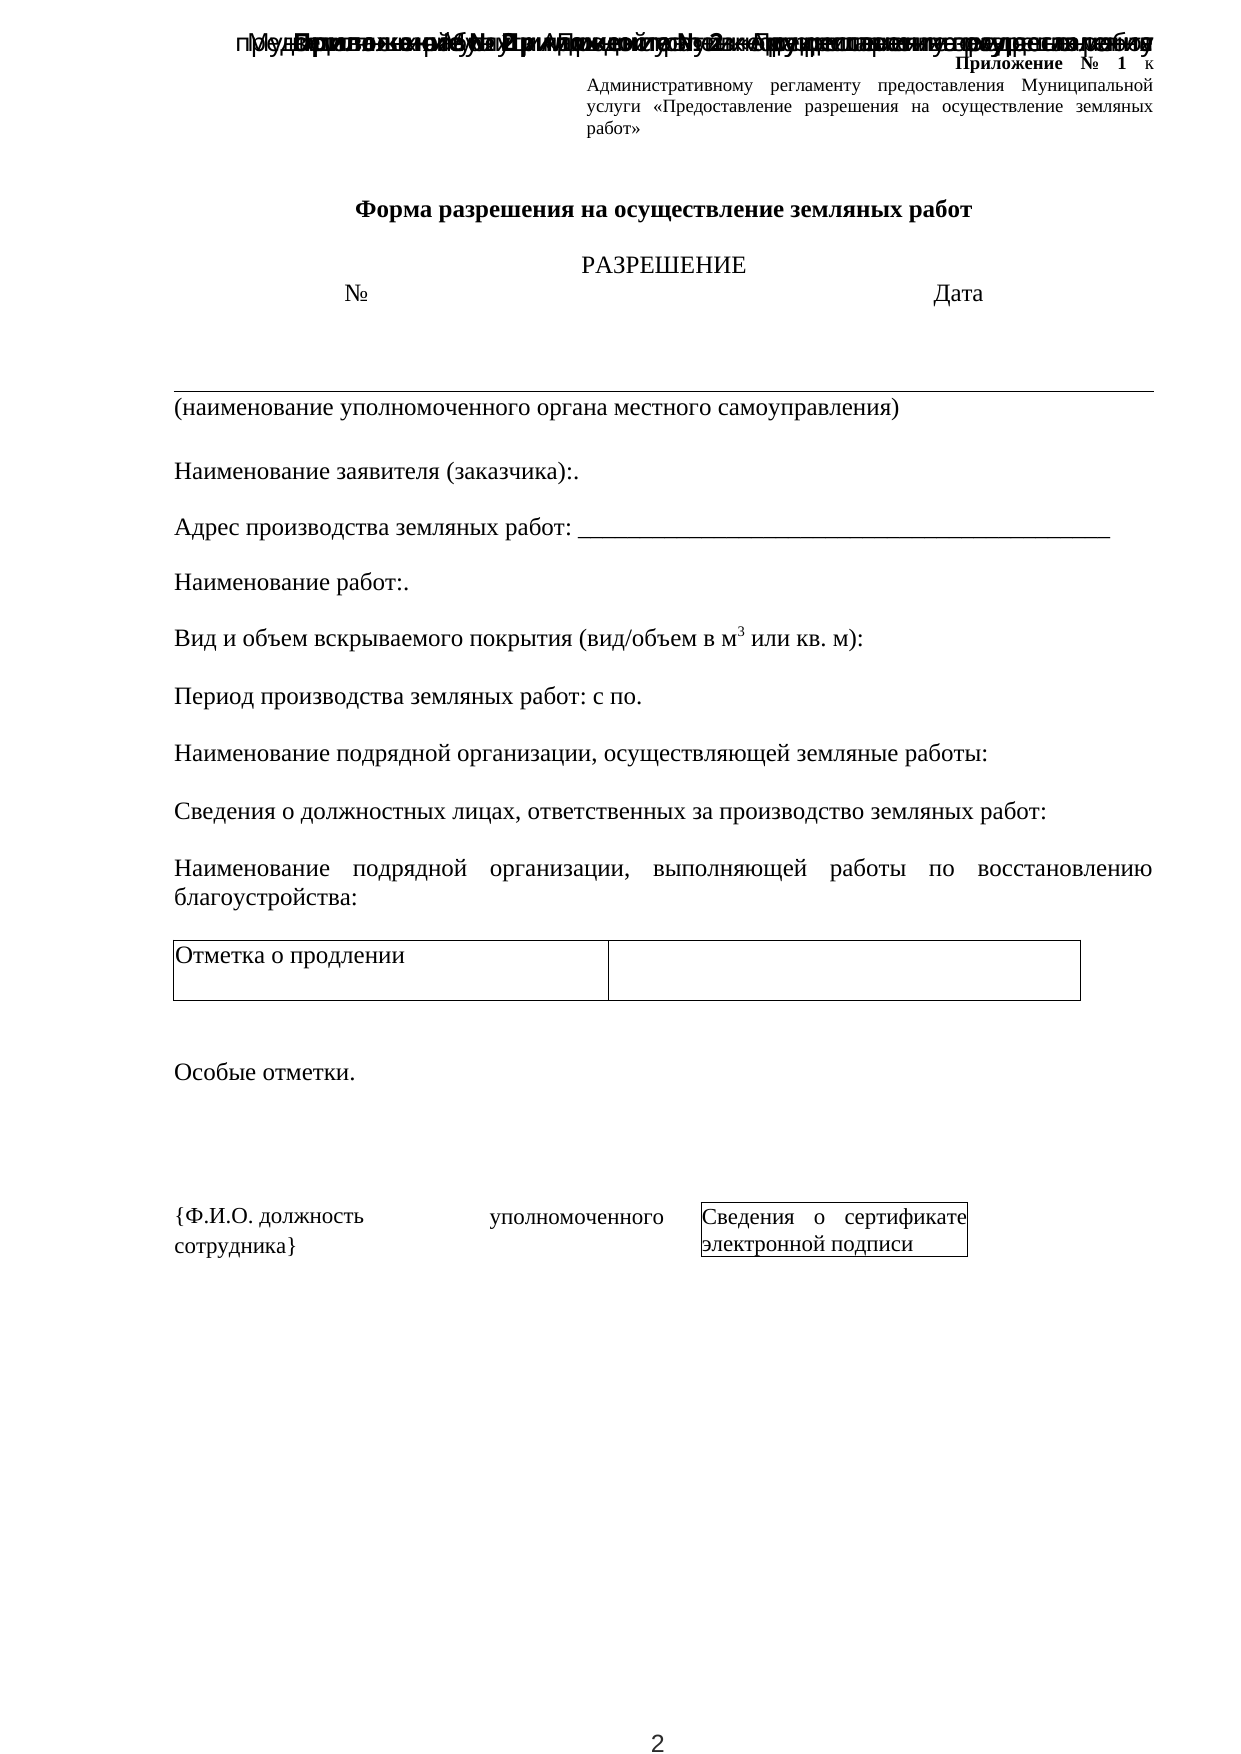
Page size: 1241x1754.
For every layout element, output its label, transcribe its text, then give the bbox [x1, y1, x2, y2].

text Наименование работ:. [174, 567, 1154, 596]
table_header Отметка о продлении [174, 941, 608, 999]
text Вид и объем вскрываемого покрытия (вид/объем в м3 или кв. м): [174, 623, 1154, 652]
text № Дата [174, 278, 1154, 307]
text Приложение № 1 к Административному регламенту предоставления Муниципальной услуги «Предоставление разрешения на осуществление земляных работ» [586, 52, 1154, 138]
text Период производства земляных работ: с по. [174, 681, 1154, 709]
text Наименование подрядной организации, выполняющей работы по восстановлению благоустройства: [174, 853, 1154, 911]
text Наименование подрядной организации, осуществляющей земляные работы: [174, 738, 1154, 767]
text (наименование уполномоченного органа местного самоуправления) [174, 392, 1154, 420]
text РАЗРЕШЕНИЕ [174, 250, 1154, 278]
text Адрес производства земляных работ: [174, 512, 1154, 540]
text Сведения о должностных лицах, ответственных за производство земляных работ: [174, 796, 1154, 824]
text Особые отметки. [174, 1057, 1154, 1086]
text Форма разрешения на осуществление земляных работ [174, 194, 1154, 223]
text Наименование заявителя (заказчика):. [174, 456, 1154, 484]
table_header [609, 941, 1080, 999]
